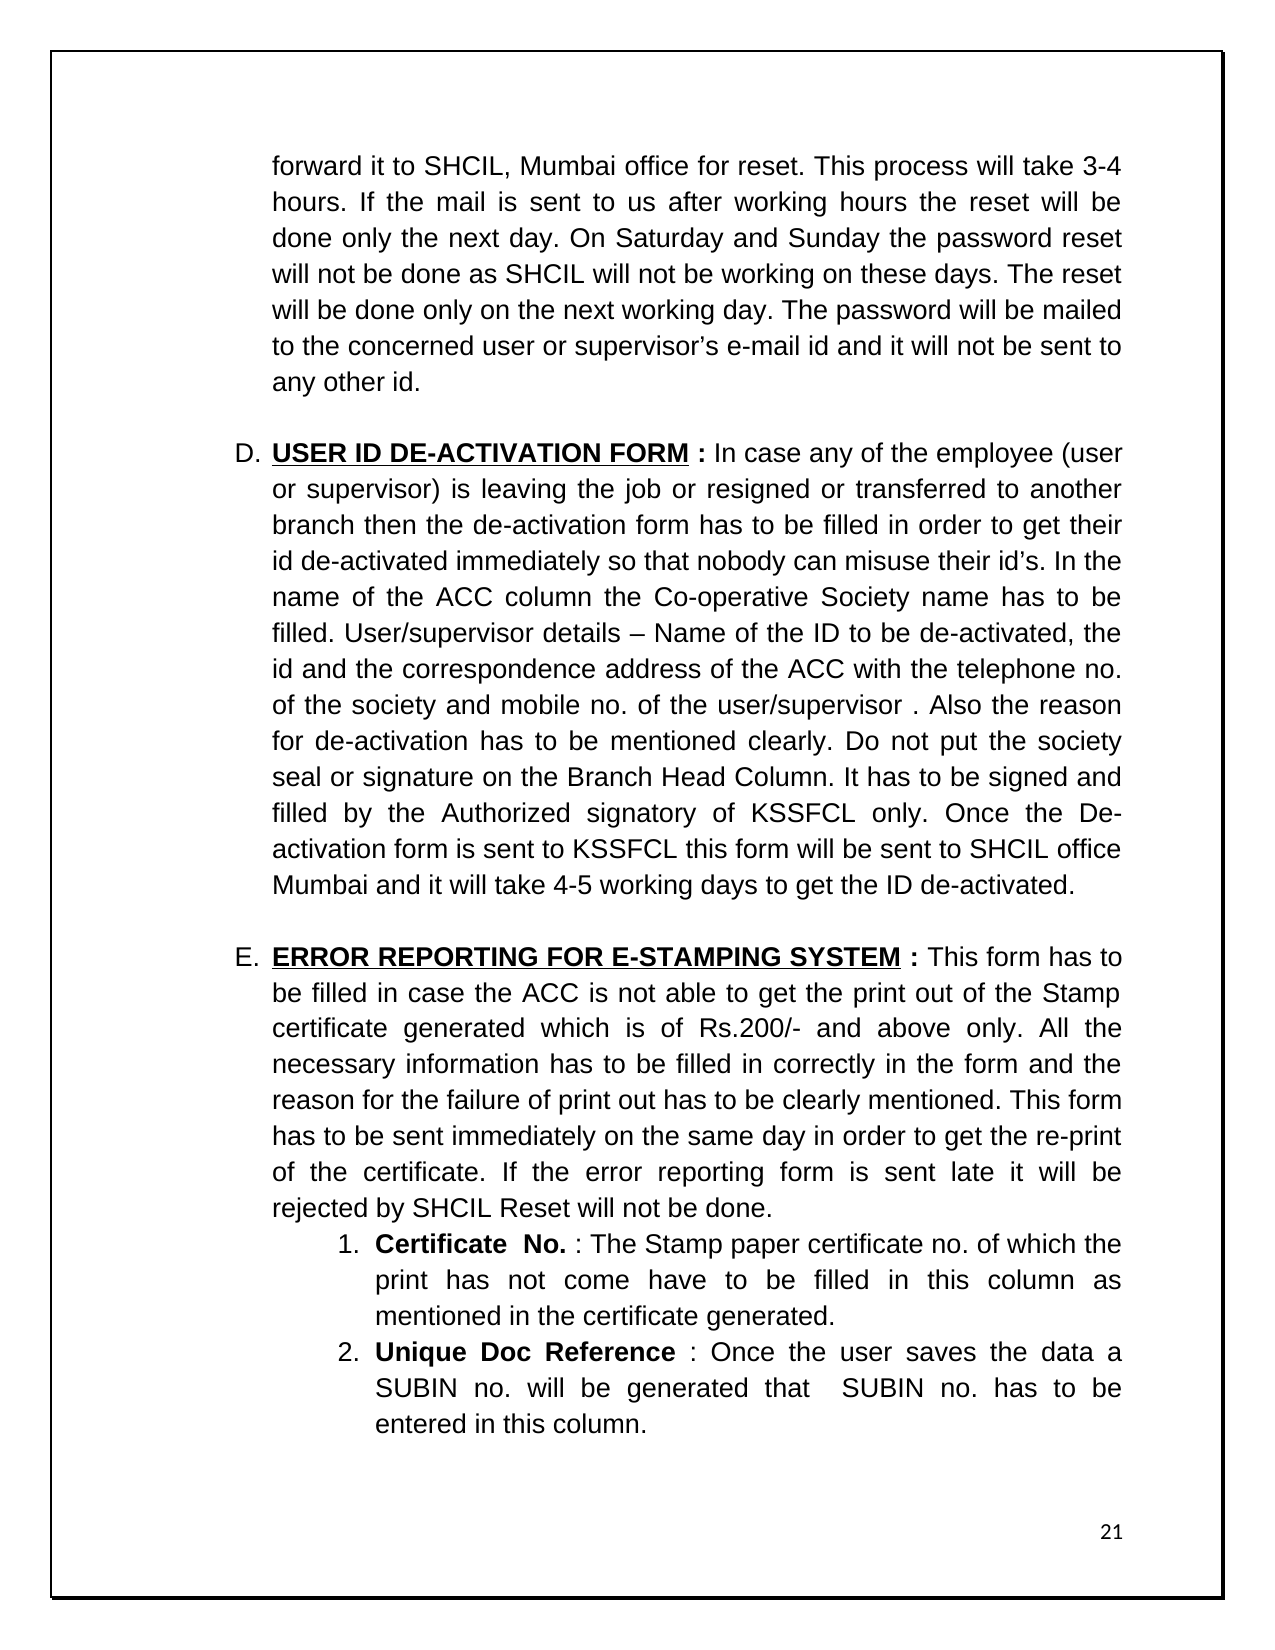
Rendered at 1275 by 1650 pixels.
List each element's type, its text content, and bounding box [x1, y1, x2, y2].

list ERROR REPORTING FOR E-STAMPING SYSTEM : This form has to be filled in case the ACC is not able to get the print out of the Stamp certificate generated which is of Rs.200/- and above only. All the necessary information has to be filled in correctly in the form and the reason for the failure of print out has to be clearly mentioned. This form has to be sent immediately on the same day in order to get the re-print of the certificate. If the error reporting form is sent late it will be rejected by SHCIL Reset will not be done. [234, 941, 1123, 1223]
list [234, 150, 1123, 397]
list Certificate No. : The Stamp paper certificate no. of which the print has not come have to be filled in this column as mentioned in the certificate generated. [337, 1228, 1123, 1331]
list Unique Doc Reference : Once the user saves the data a SUBIN no. will be generated that SUBIN no. has to be entered in this column. [337, 1336, 1123, 1439]
list USER ID DE-ACTIVATION FORM : In case any of the employee (user or supervisor) is leaving the job or resigned or transferred to another branch then the de-activation form has to be filled in order to get their id de-activated immediately so that nobody can misuse their id’s. In the name of the ACC column the Co-operative Society name has to be filled. User/supervisor details – Name of the ID to be de-activated, the id and the correspondence address of the ACC with the telephone no. of the society and mobile no. of the user/supervisor . Also the reason for de-activation has to be mentioned clearly. Do not put the society seal or signature on the Branch Head Column. It has to be signed and filled by the Authorized signatory of KSSFCL only. Once the De-activation form is sent to KSSFCL this form will be sent to SHCIL office Mumbai and it will take 4-5 working days to get the ID de-activated. [234, 437, 1123, 900]
